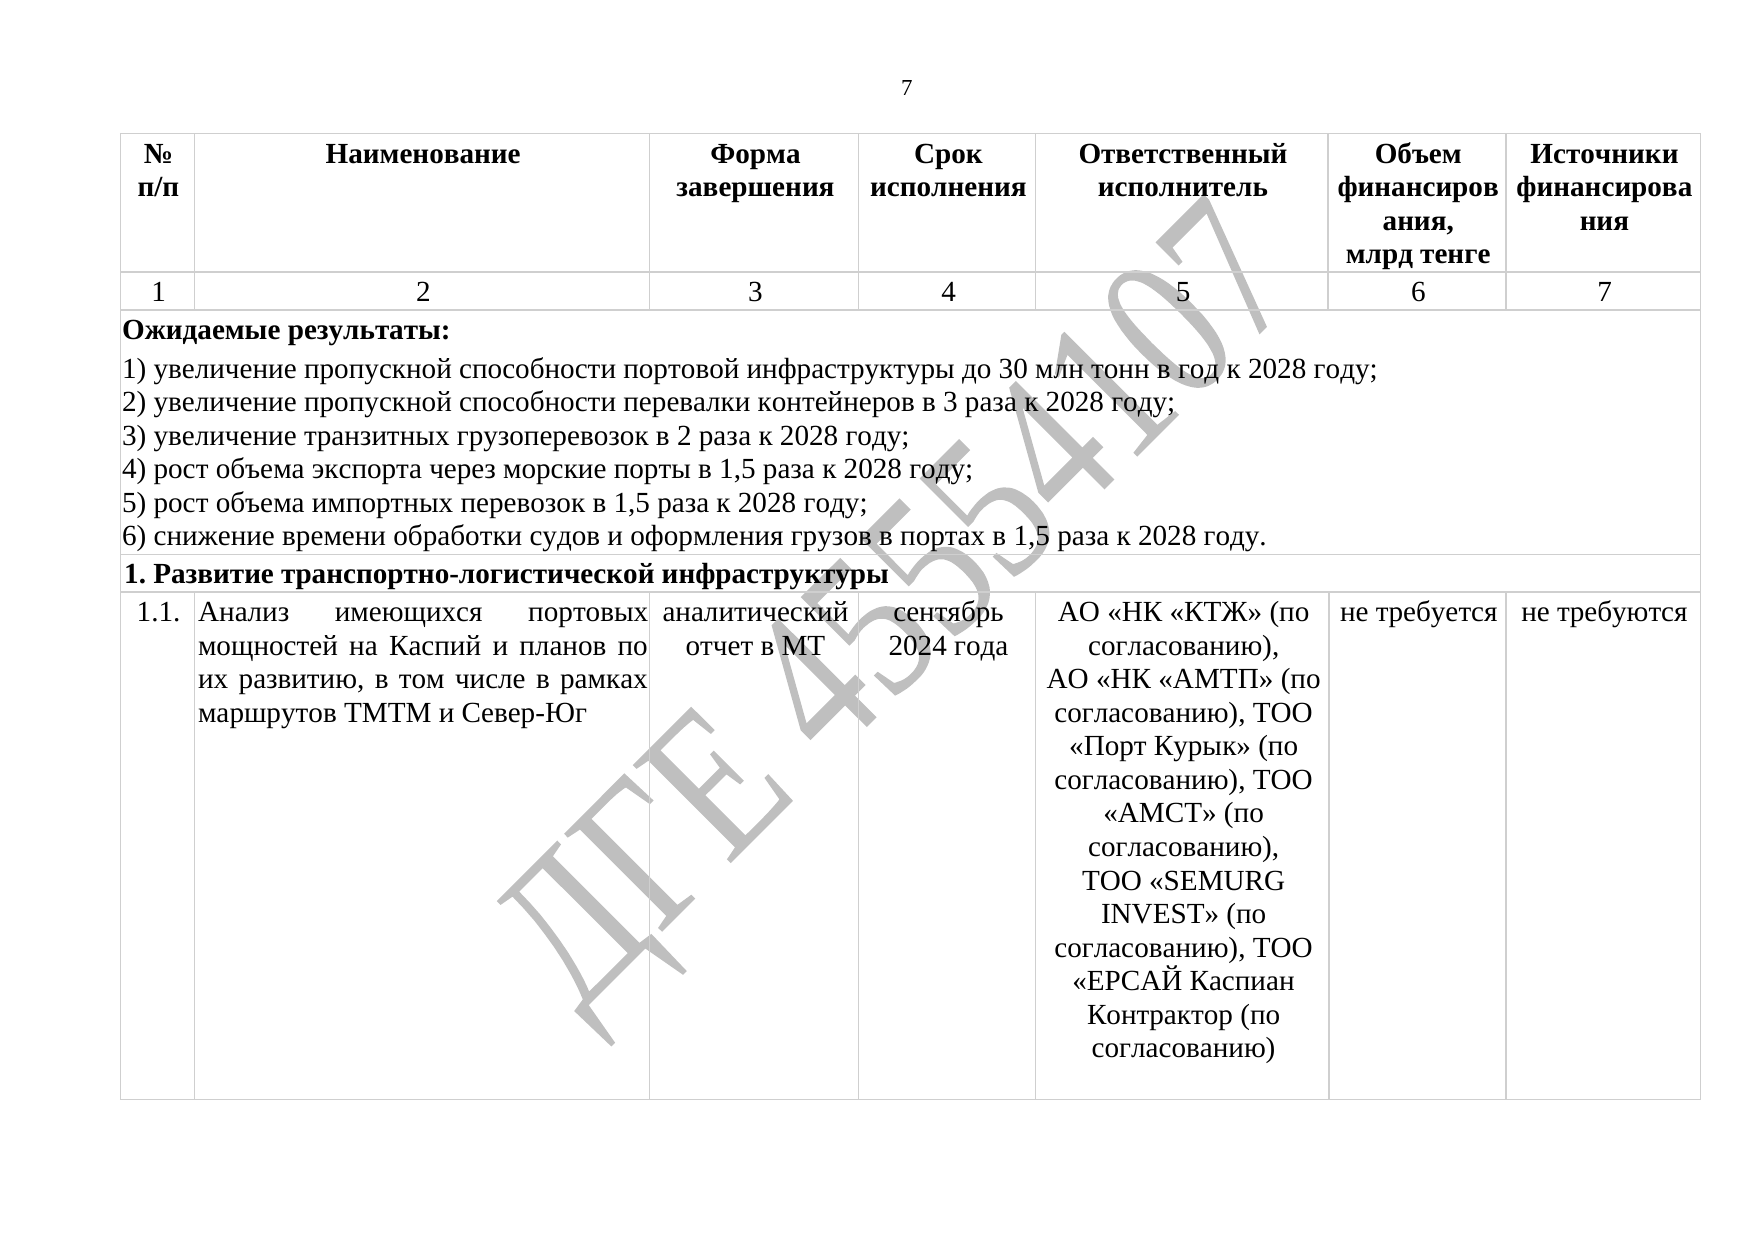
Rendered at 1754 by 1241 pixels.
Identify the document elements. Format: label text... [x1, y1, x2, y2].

table_cell сентябрь 2024 года [859, 593, 1035, 1099]
table_header Форма завершения [650, 134, 858, 271]
table_header Объем финансирования, млрд тенге [1329, 134, 1505, 271]
table_cell не требуется [1330, 593, 1505, 1099]
table_cell Ожидаемые результаты: 1) увеличение пропускной способности портовой инфраструктуры до 30 млн тонн в год к 2028 году; 2) увеличение пропускной способности перевалки контейнеров в 3 раза к 2028 году; 3) увеличение транзитных грузоперевозок в 2 раза к 2028 году; 4) рост объема экспорта через морские порты в 1,5 раза к 2028 году; 5) рост объема импортных перевозок в 1,5 раза к 2028 году; 6) снижение времени обработки судов и оформления грузов в портах в 1,5 раза к 2028 году. [121, 311, 1700, 553]
table_cell 1.1. [121, 593, 194, 1099]
table_cell 6 [1329, 273, 1505, 309]
table_cell 2 [195, 273, 649, 309]
table_cell не требуются [1507, 593, 1700, 1099]
table_cell 5 [1036, 273, 1327, 309]
table_cell 7 [1507, 273, 1700, 309]
table_header Наименование [195, 134, 649, 271]
table_cell АО «НК «КТЖ» (по согласованию), АО «НК «АМТП» (по согласованию), ТОО «Порт Курык» (по согласованию), ТОО «АМСТ» (по согласованию), ТОО «SEMURG INVEST» (по согласованию), ТОО «ЕРСАЙ Каспиан Контрактор (по согласованию) [1036, 593, 1328, 1099]
table_cell аналитический отчет в МТ [650, 593, 858, 1099]
table_header Ответственный исполнитель [1036, 134, 1327, 271]
table_header Срок исполнения [859, 134, 1035, 271]
table_cell Анализ имеющихся портовых мощностей на Каспий и планов по их развитию, в том числе в рамках маршрутов ТМТМ и Север-Юг [195, 593, 649, 1099]
table_header Источники финансирования [1507, 134, 1700, 271]
table_cell 1. Развитие транспортно-логистической инфраструктуры [121, 555, 1700, 591]
table_header № п/п [121, 134, 194, 271]
table_cell 1 [121, 273, 194, 309]
table_cell 3 [650, 273, 858, 309]
table_cell 4 [859, 273, 1035, 309]
